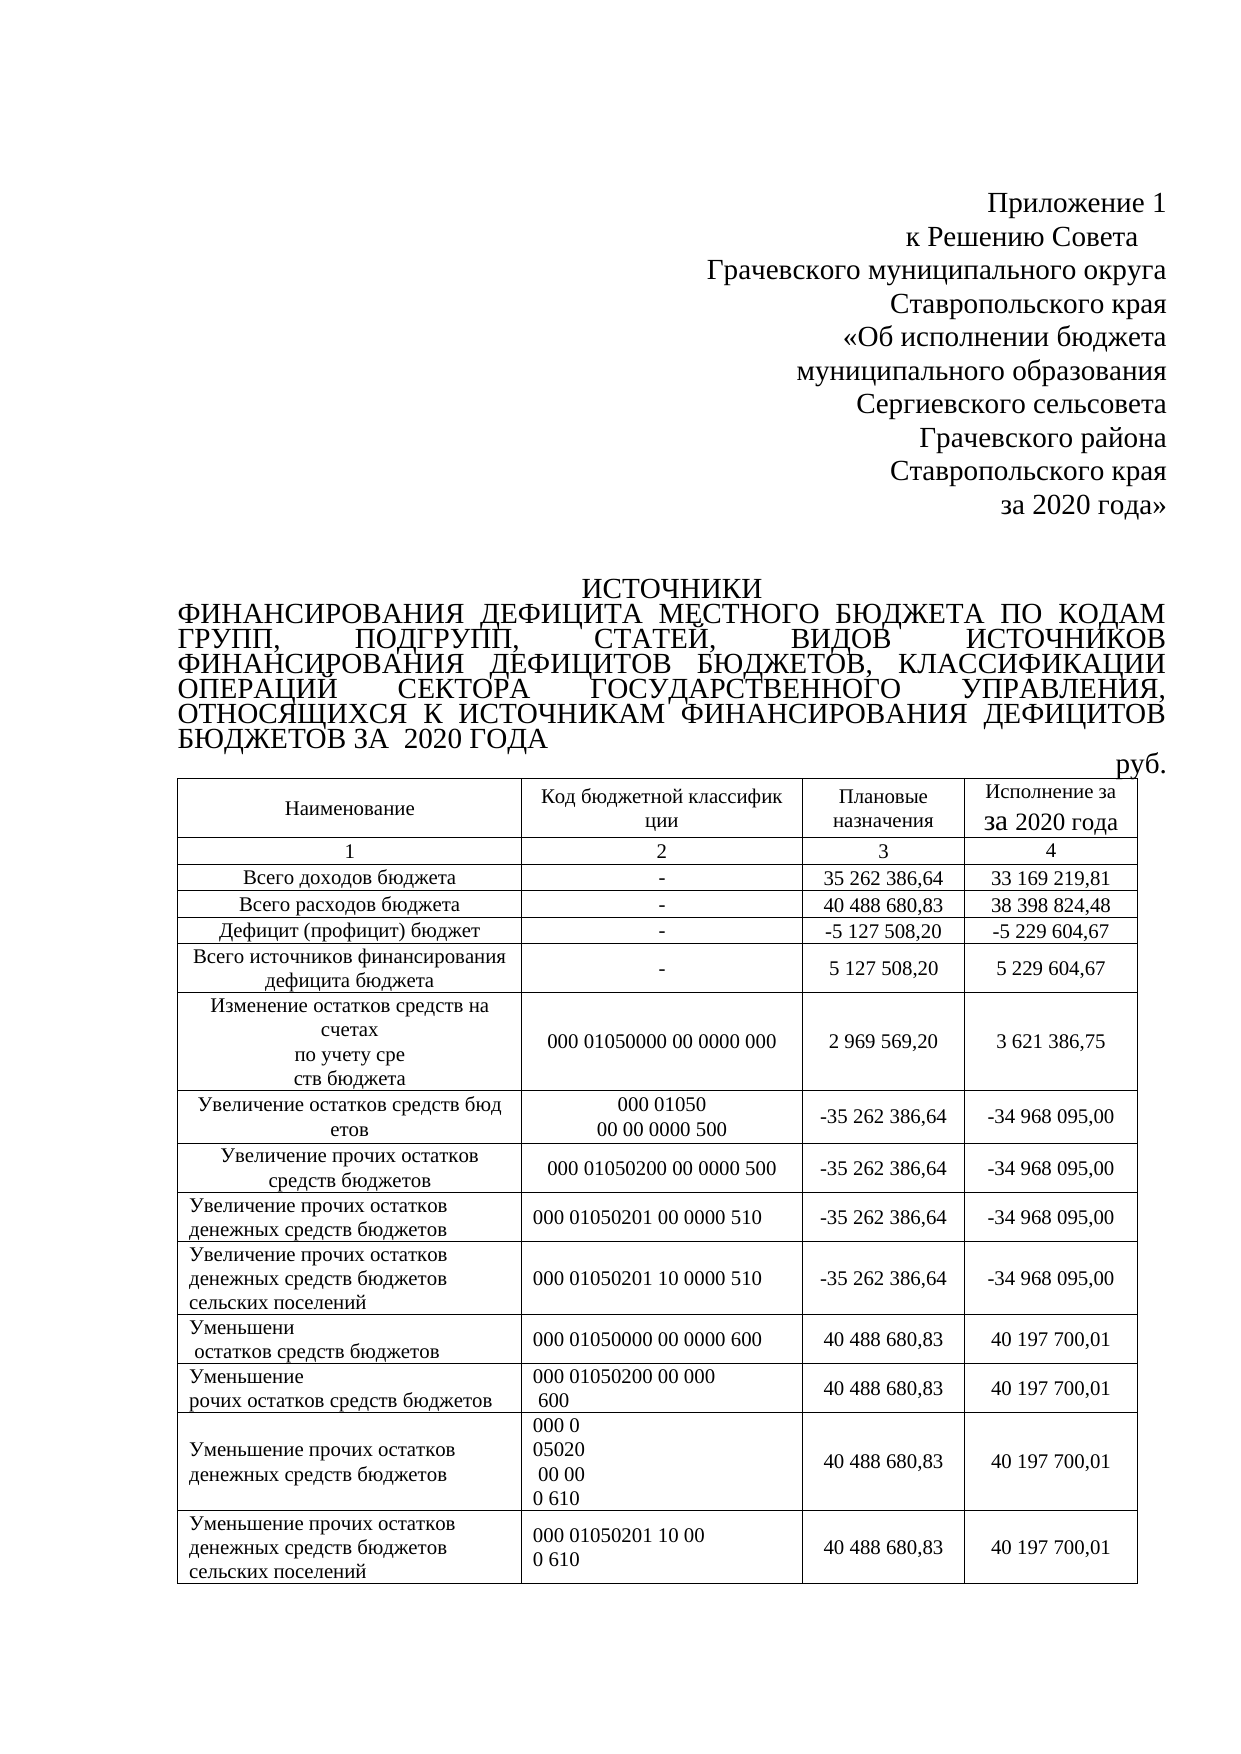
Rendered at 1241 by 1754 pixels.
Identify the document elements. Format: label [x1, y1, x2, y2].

table_header [177, 185, 1167, 1617]
